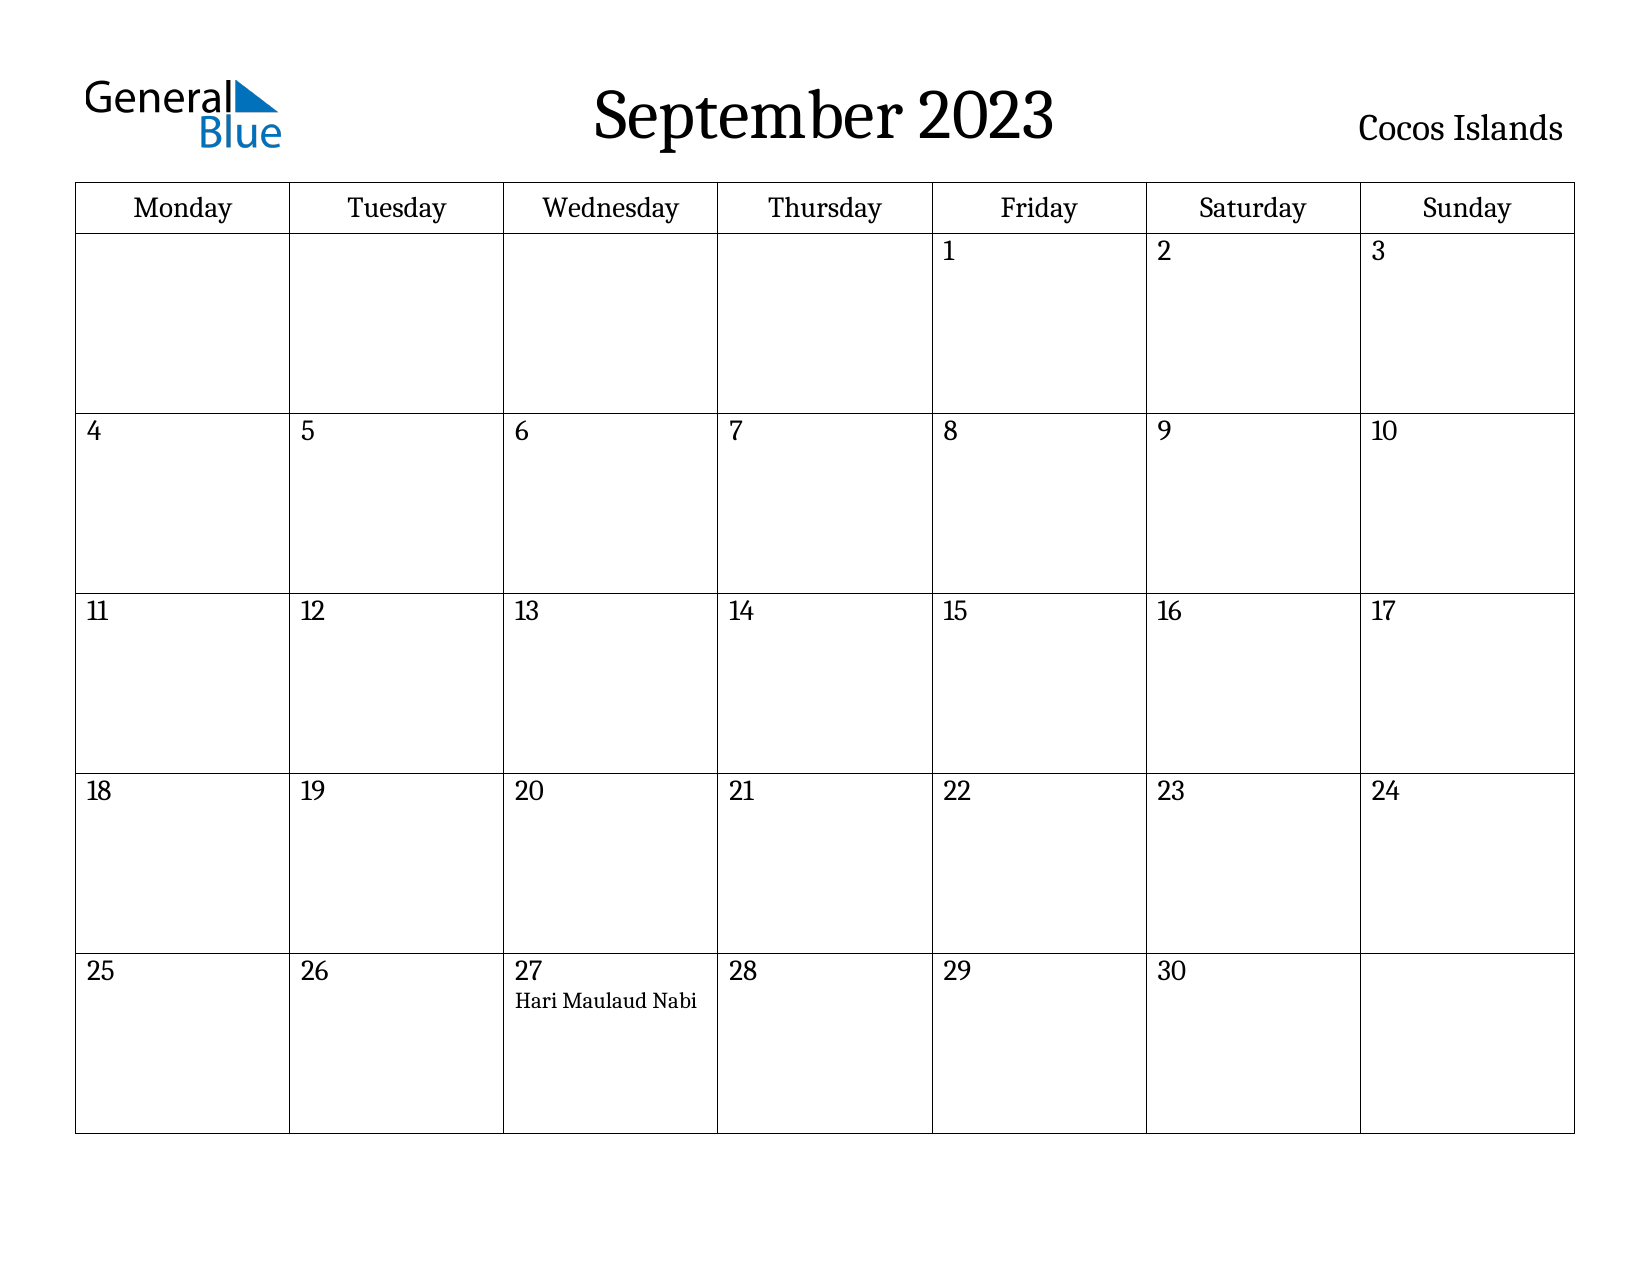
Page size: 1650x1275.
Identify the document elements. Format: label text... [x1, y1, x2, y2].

table_cell [1361, 808, 1574, 953]
table_cell [718, 267, 932, 413]
table_cell [1361, 988, 1574, 1133]
table_cell 18 [76, 774, 289, 807]
table_cell 21 [718, 774, 932, 807]
table_cell [1361, 448, 1574, 593]
table_cell [1147, 267, 1360, 413]
table_cell 23 [1147, 774, 1360, 807]
table_cell Sunday [1361, 183, 1574, 233]
table_cell [76, 267, 289, 413]
table_cell [76, 808, 289, 953]
table_cell 19 [290, 774, 503, 807]
picture [86, 80, 281, 148]
table_header September 2023 [504, 75, 1146, 182]
table_cell 20 [504, 774, 717, 807]
table_cell 17 [1361, 594, 1574, 627]
table_cell [1147, 627, 1360, 773]
table_cell 22 [933, 774, 1146, 807]
table_cell 7 [718, 414, 932, 447]
table_header [76, 75, 503, 182]
table_cell 15 [933, 594, 1146, 627]
table_cell 29 [933, 954, 1146, 987]
table_cell 24 [1361, 774, 1574, 807]
table_cell [76, 234, 289, 267]
table_cell [290, 627, 503, 773]
table_cell [1361, 627, 1574, 773]
table_cell [504, 267, 717, 413]
table_cell 14 [718, 594, 932, 627]
table_cell [933, 988, 1146, 1133]
table_cell Thursday [718, 183, 932, 233]
table_cell 3 [1361, 234, 1574, 267]
table_cell Saturday [1147, 183, 1360, 233]
table_cell 5 [290, 414, 503, 447]
table_cell 26 [290, 954, 503, 987]
table_cell 9 [1147, 414, 1360, 447]
table_cell 10 [1361, 414, 1574, 447]
table_cell Hari Maulaud Nabi [504, 988, 717, 1133]
table_cell 13 [504, 594, 717, 627]
table_cell [290, 448, 503, 593]
table_cell [1147, 988, 1360, 1133]
table_cell 4 [76, 414, 289, 447]
table_cell [76, 627, 289, 773]
table_cell 1 [933, 234, 1146, 267]
table_cell [933, 808, 1146, 953]
table_cell [1361, 954, 1574, 987]
table_cell [1147, 448, 1360, 593]
table_cell [718, 448, 932, 593]
table_cell 6 [504, 414, 717, 447]
table_cell Tuesday [290, 183, 503, 233]
table_cell Wednesday [504, 183, 717, 233]
table_cell [718, 808, 932, 953]
table_cell [933, 448, 1146, 593]
table_cell [718, 234, 932, 267]
table_cell [290, 988, 503, 1133]
table_cell [933, 267, 1146, 413]
table_cell Monday [76, 183, 289, 233]
table_cell [504, 448, 717, 593]
table_cell [718, 988, 932, 1133]
table_cell [290, 234, 503, 267]
table_cell [933, 627, 1146, 773]
table_cell [504, 627, 717, 773]
table_cell Friday [933, 183, 1146, 233]
table_cell 8 [933, 414, 1146, 447]
table_cell [76, 448, 289, 593]
table_cell [1147, 808, 1360, 953]
table_cell 25 [76, 954, 289, 987]
table_header Cocos Islands [1146, 75, 1574, 182]
table_cell 28 [718, 954, 932, 987]
table_cell [504, 808, 717, 953]
table_cell [76, 988, 289, 1133]
table_cell 2 [1147, 234, 1360, 267]
table_cell [1361, 267, 1574, 413]
table_cell [718, 627, 932, 773]
table_cell 27 [504, 954, 717, 987]
table_cell 11 [76, 594, 289, 627]
table_cell 12 [290, 594, 503, 627]
table_cell 30 [1147, 954, 1360, 987]
table_cell [504, 234, 717, 267]
table_cell [290, 267, 503, 413]
table_cell [290, 808, 503, 953]
table_cell 16 [1147, 594, 1360, 627]
